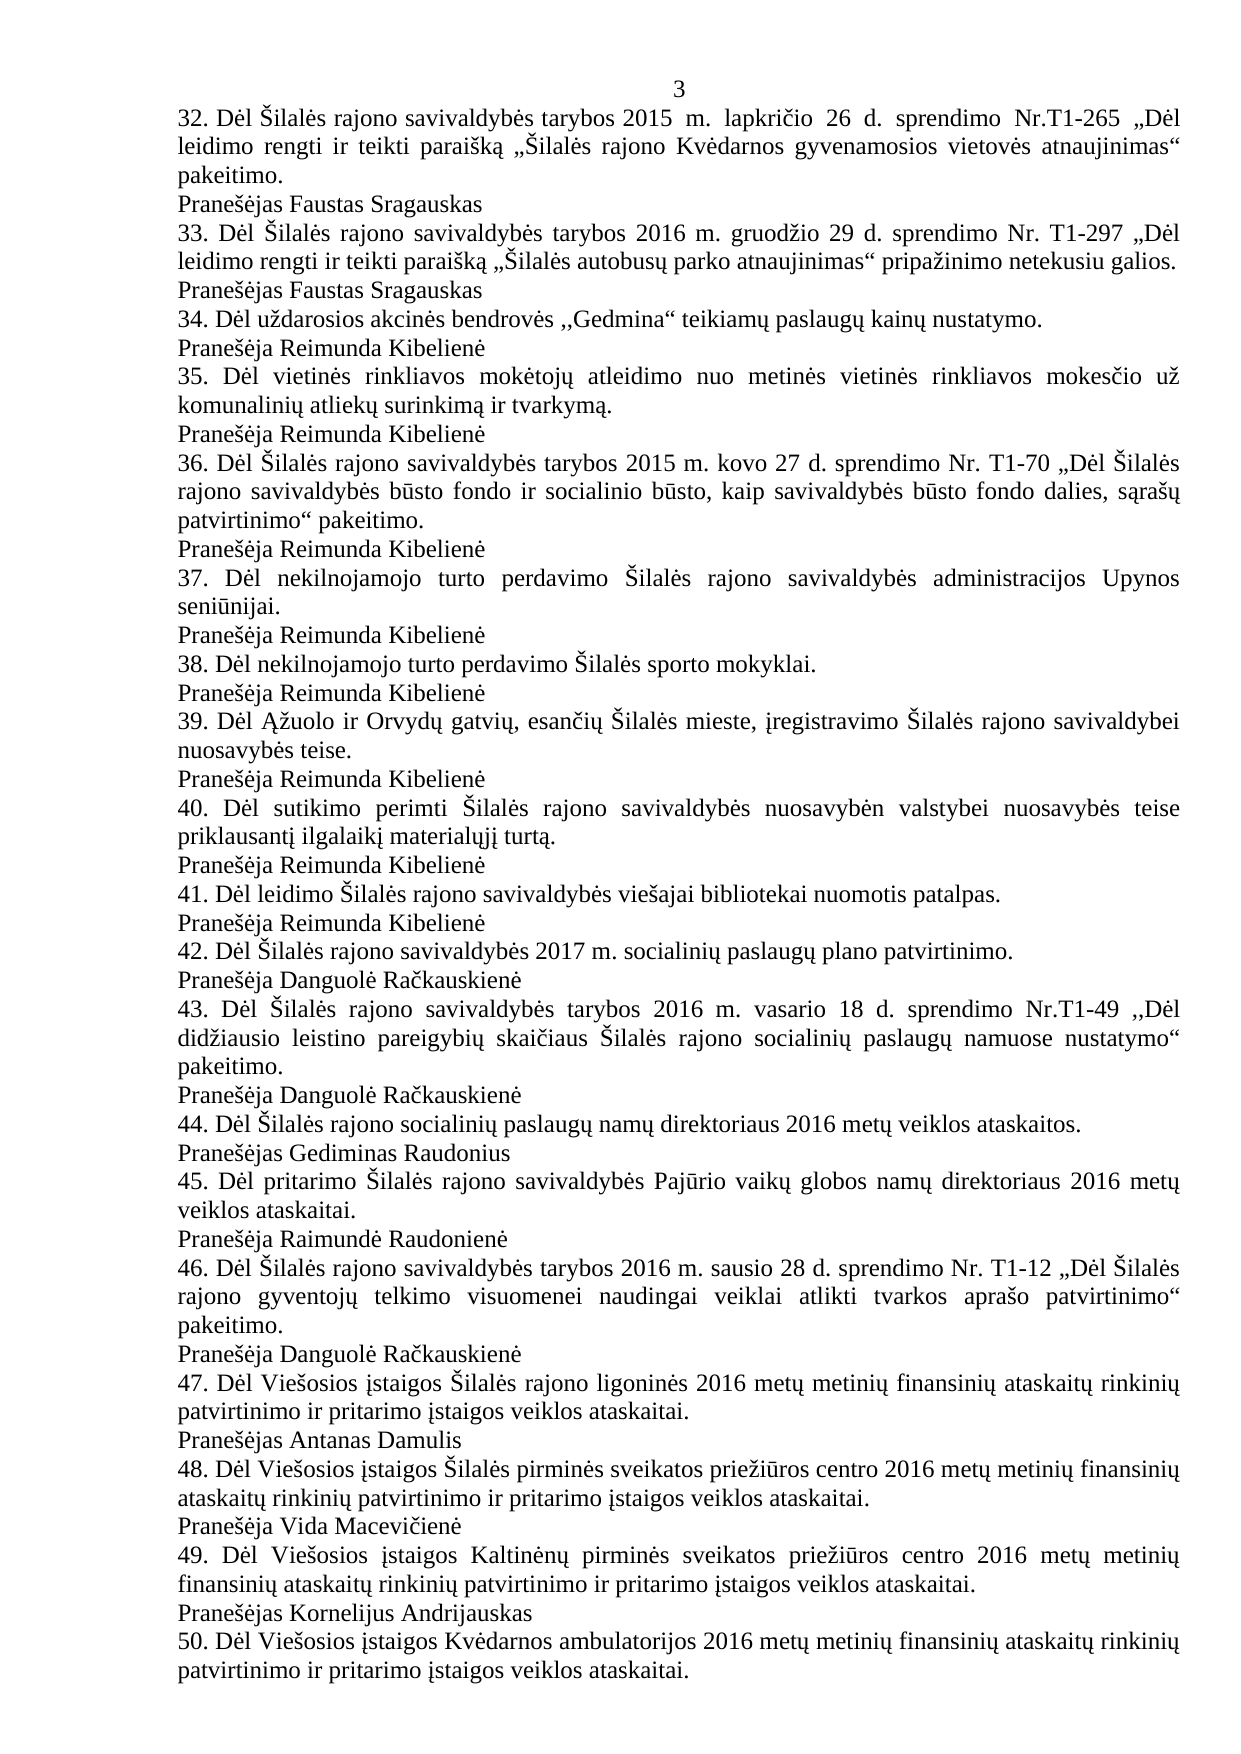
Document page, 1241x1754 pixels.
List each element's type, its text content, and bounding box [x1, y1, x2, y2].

text Pranešėja Reimunda Kibelienė [177, 908, 1181, 936]
text 46. Dėl Šilalės rajono savivaldybės tarybos 2016 m. sausio 28 d. sprendimo Nr. T1-12 „Dėl Šilalės rajono gyventojų telkimo visuomenei naudingai veiklai atlikti tvarkos aprašo patvirtinimo“ pakeitimo. [177, 1253, 1181, 1339]
text Pranešėja Raimundė Raudonienė [177, 1224, 1181, 1253]
text 32. Dėl Šilalės rajono savivaldybės tarybos 2015 m. lapkričio 26 d. sprendimo Nr.T1-265 „Dėl leidimo rengti ir teikti paraišką „Šilalės rajono Kvėdarnos gyvenamosios vietovės atnaujinimas“ pakeitimo. [177, 103, 1181, 189]
text Pranešėja Reimunda Kibelienė [177, 534, 1181, 563]
text 43. Dėl Šilalės rajono savivaldybės tarybos 2016 m. vasario 18 d. sprendimo Nr.T1-49 ,,Dėl didžiausio leistino pareigybių skaičiaus Šilalės rajono socialinių paslaugų namuose nustatymo“ pakeitimo. [177, 994, 1181, 1080]
text Pranešėja Vida Macevičienė [177, 1511, 1181, 1540]
text 49. Dėl Viešosios įstaigos Kaltinėnų pirminės sveikatos priežiūros centro 2016 metų metinių finansinių ataskaitų rinkinių patvirtinimo ir pritarimo įstaigos veiklos ataskaitai. [177, 1540, 1181, 1598]
text Pranešėjas Faustas Sragauskas [177, 275, 1181, 304]
text Pranešėjas Kornelijus Andrijauskas [177, 1598, 1181, 1626]
text Pranešėja Reimunda Kibelienė [177, 850, 1181, 879]
text 40. Dėl sutikimo perimti Šilalės rajono savivaldybės nuosavybėn valstybei nuosavybės teise priklausantį ilgalaikį materialųjį turtą. [177, 793, 1181, 850]
text 41. Dėl leidimo Šilalės rajono savivaldybės viešajai bibliotekai nuomotis patalpas. [177, 879, 1181, 908]
text Pranešėjas Faustas Sragauskas [177, 189, 1181, 218]
text 44. Dėl Šilalės rajono socialinių paslaugų namų direktoriaus 2016 metų veiklos ataskaitos. [177, 1109, 1181, 1138]
text Pranešėja Reimunda Kibelienė [177, 620, 1181, 649]
text 47. Dėl Viešosios įstaigos Šilalės rajono ligoninės 2016 metų metinių finansinių ataskaitų rinkinių patvirtinimo ir pritarimo įstaigos veiklos ataskaitai. [177, 1368, 1181, 1425]
text 39. Dėl Ąžuolo ir Orvydų gatvių, esančių Šilalės mieste, įregistravimo Šilalės rajono savivaldybei nuosavybės teise. [177, 706, 1181, 764]
text 35. Dėl vietinės rinkliavos mokėtojų atleidimo nuo metinės vietinės rinkliavos mokesčio už komunalinių atliekų surinkimą ir tvarkymą. [177, 361, 1181, 419]
text Pranešėja Danguolė Račkauskienė [177, 965, 1181, 994]
text 50. Dėl Viešosios įstaigos Kvėdarnos ambulatorijos 2016 metų metinių finansinių ataskaitų rinkinių patvirtinimo ir pritarimo įstaigos veiklos ataskaitai. [177, 1626, 1181, 1684]
text 33. Dėl Šilalės rajono savivaldybės tarybos 2016 m. gruodžio 29 d. sprendimo Nr. T1-297 „Dėl leidimo rengti ir teikti paraišką „Šilalės autobusų parko atnaujinimas“ pripažinimo netekusiu galios. [177, 218, 1181, 275]
text 45. Dėl pritarimo Šilalės rajono savivaldybės Pajūrio vaikų globos namų direktoriaus 2016 metų veiklos ataskaitai. [177, 1166, 1181, 1224]
text 36. Dėl Šilalės rajono savivaldybės tarybos 2015 m. kovo 27 d. sprendimo Nr. T1-70 „Dėl Šilalės rajono savivaldybės būsto fondo ir socialinio būsto, kaip savivaldybės būsto fondo dalies, sąrašų patvirtinimo“ pakeitimo. [177, 448, 1181, 534]
text Pranešėja Reimunda Kibelienė [177, 764, 1181, 793]
text 42. Dėl Šilalės rajono savivaldybės 2017 m. socialinių paslaugų plano patvirtinimo. [177, 936, 1181, 965]
text 38. Dėl nekilnojamojo turto perdavimo Šilalės sporto mokyklai. [177, 649, 1181, 678]
text 37. Dėl nekilnojamojo turto perdavimo Šilalės rajono savivaldybės administracijos Upynos seniūnijai. [177, 563, 1181, 620]
text Pranešėja Danguolė Račkauskienė [177, 1339, 1181, 1368]
text 48. Dėl Viešosios įstaigos Šilalės pirminės sveikatos priežiūros centro 2016 metų metinių finansinių ataskaitų rinkinių patvirtinimo ir pritarimo įstaigos veiklos ataskaitai. [177, 1454, 1181, 1511]
text Pranešėjas Antanas Damulis [177, 1425, 1181, 1454]
text Pranešėja Reimunda Kibelienė [177, 333, 1181, 361]
text Pranešėja Reimunda Kibelienė [177, 678, 1181, 706]
text Pranešėjas Gediminas Raudonius [177, 1138, 1181, 1166]
text Pranešėja Reimunda Kibelienė [177, 419, 1181, 448]
text 34. Dėl uždarosios akcinės bendrovės ,,Gedmina“ teikiamų paslaugų kainų nustatymo. [177, 304, 1181, 333]
text Pranešėja Danguolė Račkauskienė [177, 1080, 1181, 1109]
